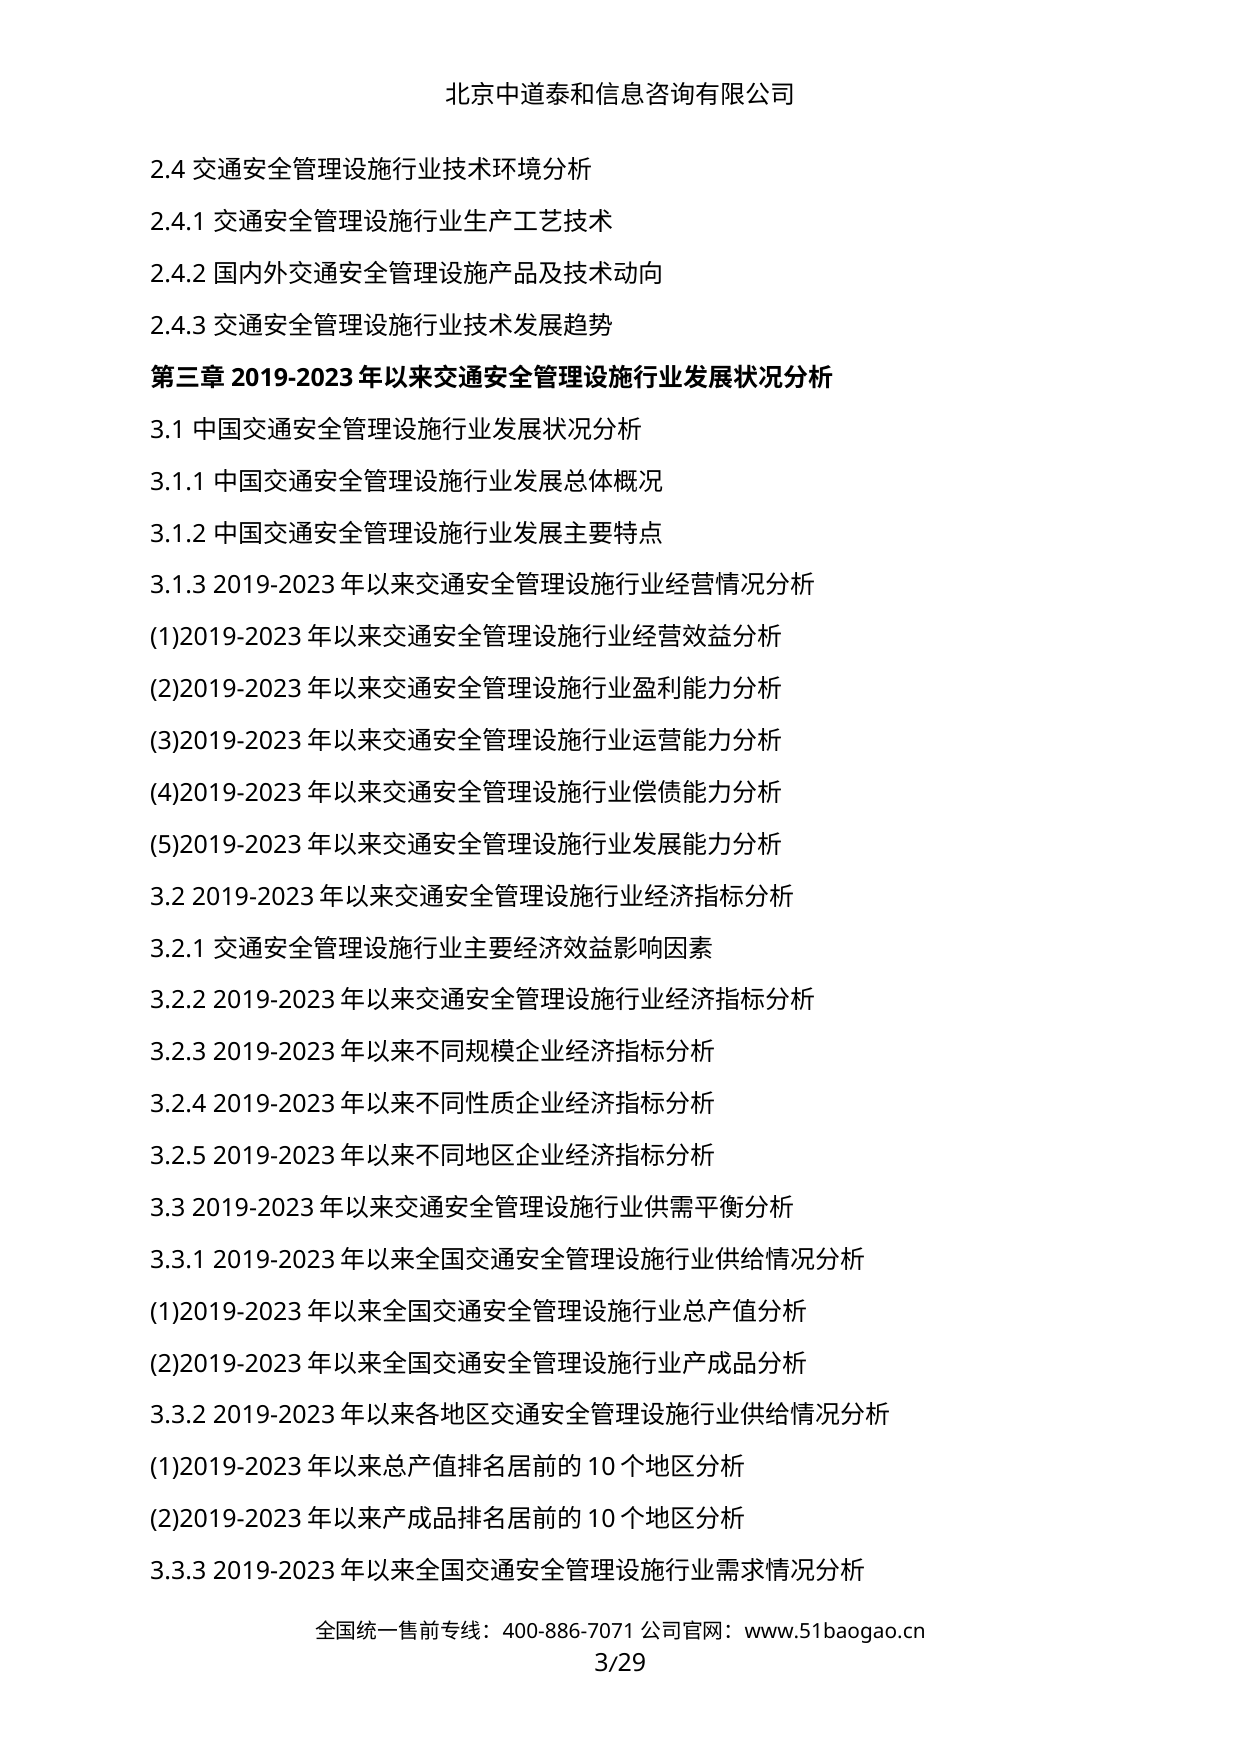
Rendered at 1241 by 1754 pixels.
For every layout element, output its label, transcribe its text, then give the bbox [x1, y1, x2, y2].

text 3.2.3 2019-2023年以来不同规模企业经济指标分析 [150, 1032, 1090, 1068]
text 3.3.3 2019-2023年以来全国交通安全管理设施行业需求情况分析 [150, 1551, 1090, 1587]
text (2)2019-2023年以来全国交通安全管理设施行业产成品分析 [150, 1343, 1090, 1379]
text 3.1.1 中国交通安全管理设施行业发展总体概况 [150, 461, 1090, 497]
text 3.2.2 2019-2023年以来交通安全管理设施行业经济指标分析 [150, 980, 1090, 1016]
text (4)2019-2023年以来交通安全管理设施行业偿债能力分析 [150, 772, 1090, 809]
text 3.1 中国交通安全管理设施行业发展状况分析 [150, 409, 1090, 446]
text (2)2019-2023年以来产成品排名居前的10个地区分析 [150, 1499, 1090, 1535]
text 3.2.5 2019-2023年以来不同地区企业经济指标分析 [150, 1136, 1090, 1172]
text (1)2019-2023年以来全国交通安全管理设施行业总产值分析 [150, 1291, 1090, 1327]
text (1)2019-2023年以来总产值排名居前的10个地区分析 [150, 1447, 1090, 1483]
text (3)2019-2023年以来交通安全管理设施行业运营能力分析 [150, 721, 1090, 757]
text 2.4.2 国内外交通安全管理设施产品及技术动向 [150, 254, 1090, 290]
text 3.2.1 交通安全管理设施行业主要经济效益影响因素 [150, 928, 1090, 964]
text 3.3.1 2019-2023年以来全国交通安全管理设施行业供给情况分析 [150, 1239, 1090, 1276]
text 3.1.2 中国交通安全管理设施行业发展主要特点 [150, 513, 1090, 549]
text 3.3 2019-2023年以来交通安全管理设施行业供需平衡分析 [150, 1187, 1090, 1224]
text 2.4 交通安全管理设施行业技术环境分析 [150, 150, 1090, 186]
text 3.3.2 2019-2023年以来各地区交通安全管理设施行业供给情况分析 [150, 1395, 1090, 1431]
text (5)2019-2023年以来交通安全管理设施行业发展能力分析 [150, 824, 1090, 861]
text 2.4.3 交通安全管理设施行业技术发展趋势 [150, 306, 1090, 342]
text (2)2019-2023年以来交通安全管理设施行业盈利能力分析 [150, 669, 1090, 705]
text 2.4.1 交通安全管理设施行业生产工艺技术 [150, 202, 1090, 238]
text 3.2 2019-2023年以来交通安全管理设施行业经济指标分析 [150, 876, 1090, 912]
text 3.1.3 2019-2023年以来交通安全管理设施行业经营情况分析 [150, 565, 1090, 601]
text (1)2019-2023年以来交通安全管理设施行业经营效益分析 [150, 617, 1090, 653]
text 3.2.4 2019-2023年以来不同性质企业经济指标分析 [150, 1084, 1090, 1120]
text 第三章 2019-2023年以来交通安全管理设施行业发展状况分析 [150, 357, 1090, 394]
